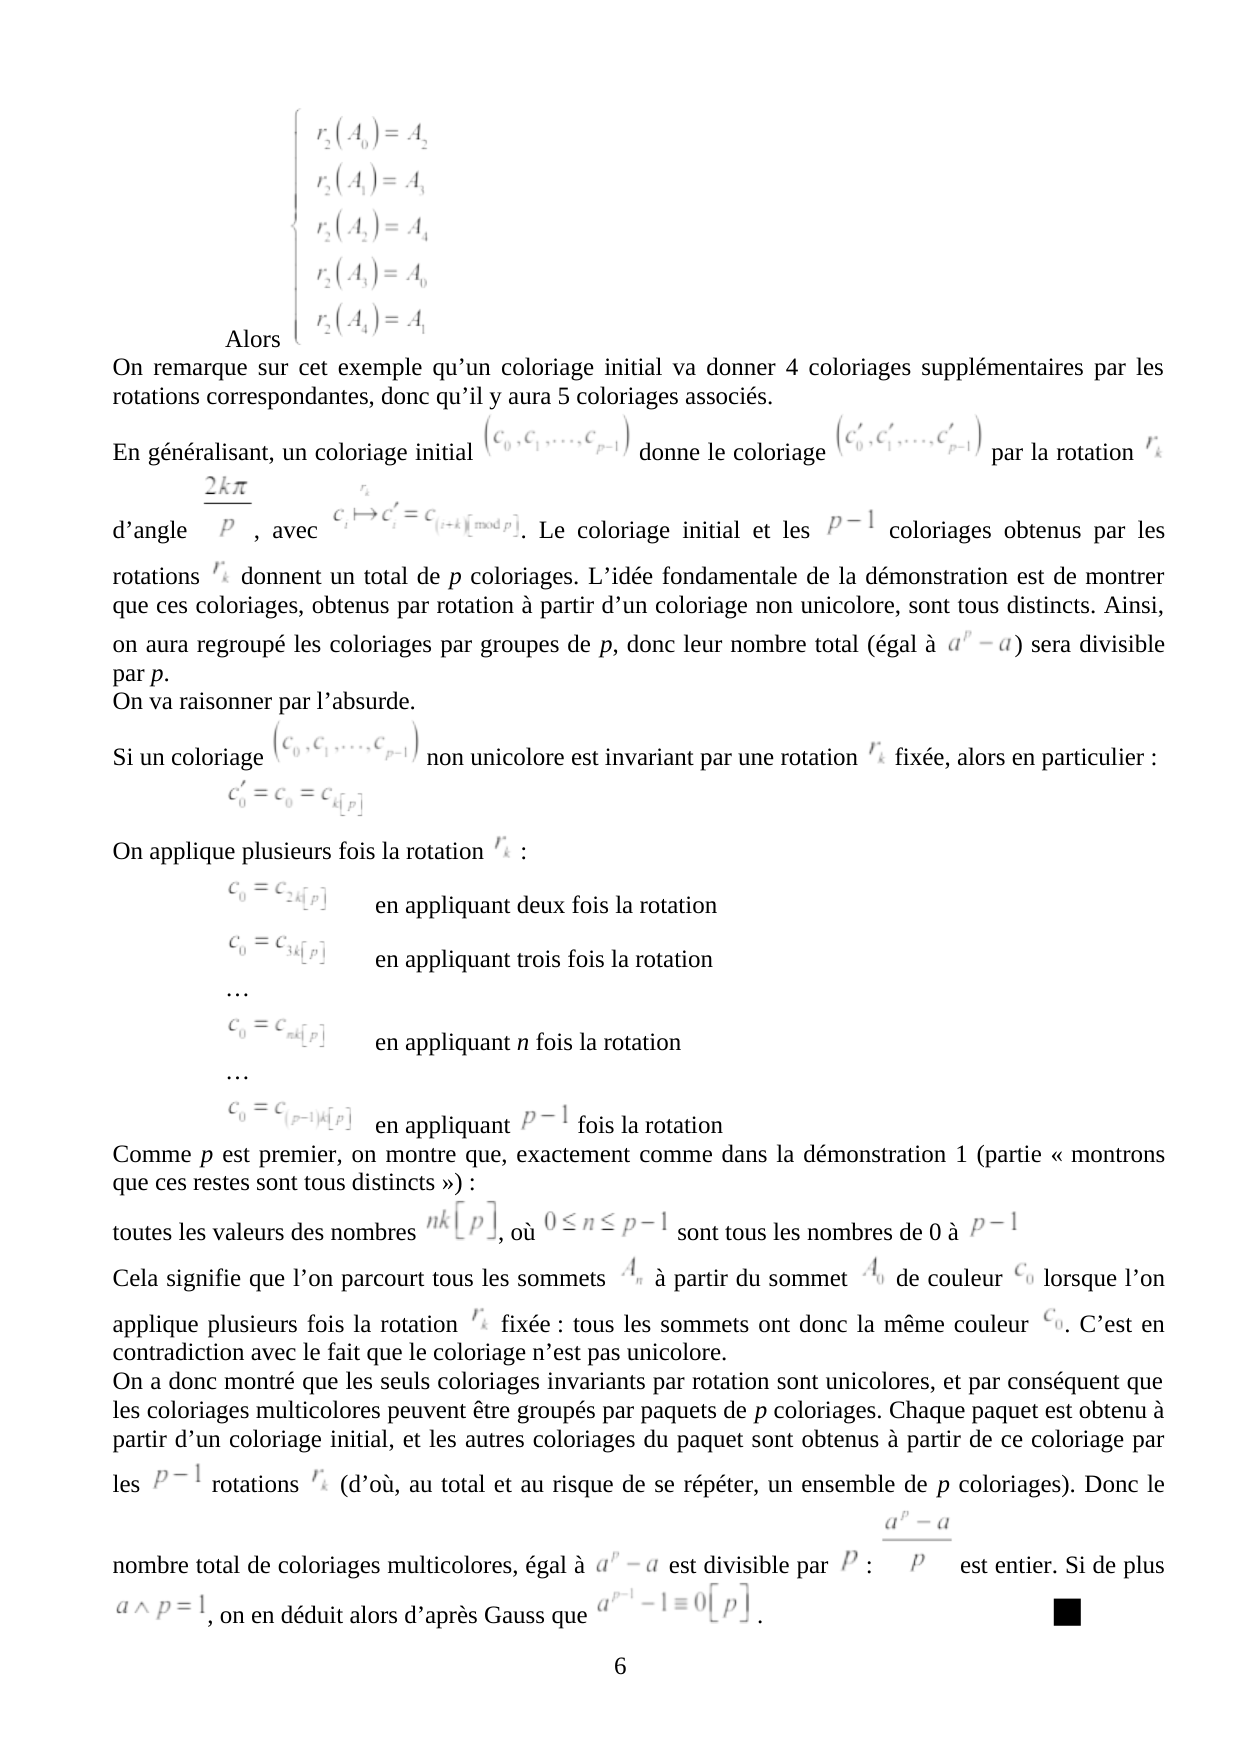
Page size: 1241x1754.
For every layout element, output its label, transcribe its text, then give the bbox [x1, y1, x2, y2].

list Alors [112, 102, 1165, 352]
list On applique plusieurs fois la rotation : [112, 819, 1165, 865]
list On va raisonner par l’absurde. [112, 686, 1165, 715]
list en appliquant fois la rotation [225, 1084, 1165, 1139]
list On remarque sur cet exemple qu’un coloriage initial va donner 4 coloriages supplémentaires par les rotations correspondantes, donc qu’il y aura 5 coloriages associés. [112, 352, 1165, 410]
list Comme p est premier, on montre que, exactement comme dans la démonstration 1 (partie « montrons que ces restes sont tous distincts ») : [112, 1139, 1165, 1196]
list en appliquant n fois la rotation [225, 1002, 1165, 1056]
list en appliquant trois fois la rotation [225, 919, 1165, 973]
list On a donc montré que les seuls coloriages invariants par rotation sont unicolores, et par conséquent que les coloriages multicolores peuvent être groupés par paquets de p coloriages. Chaque paquet est obtenu à partir d’un coloriage initial, et les autres coloriages du paquet sont obtenus à partir de ce coloriage par les rotations (d’où, au total et au risque de se répéter, un ensemble de p coloriages). Donc le nombre total de coloriages multicolores, égal à est divisible par : est entier. Si de plus , on en déduit alors d’après Gauss que . ◼ [112, 1366, 1165, 1635]
list … [225, 973, 1165, 1002]
list Si un coloriage non unicolore est invariant par une rotation fixée, alors en particulier : [112, 715, 1165, 771]
list Cela signifie que l’on parcourt tous les sommets à partir du sommet de couleur lorsque l’on applique plusieurs fois la rotation fixée : tous les sommets ont donc la même couleur . C’est en contradiction avec le fait que le coloriage n’est pas unicolore. [112, 1246, 1165, 1366]
list En généralisant, un coloriage initial donne le coloriage par la rotation d’angle , avec . Le coloriage initial et les coloriages obtenus par les rotations donnent un total de p coloriages. L’idée fondamentale de la démonstration est de montrer que ces coloriages, obtenus par rotation à partir d’un coloriage non unicolore, sont tous distincts. Ainsi, on aura regroupé les coloriages par groupes de p, donc leur nombre total (égal à ) sera divisible par p. [112, 410, 1165, 686]
list … [225, 1056, 1165, 1084]
list toutes les valeurs des nombres , où sont tous les nombres de 0 à [112, 1196, 1165, 1246]
list en appliquant deux fois la rotation [225, 865, 1165, 919]
